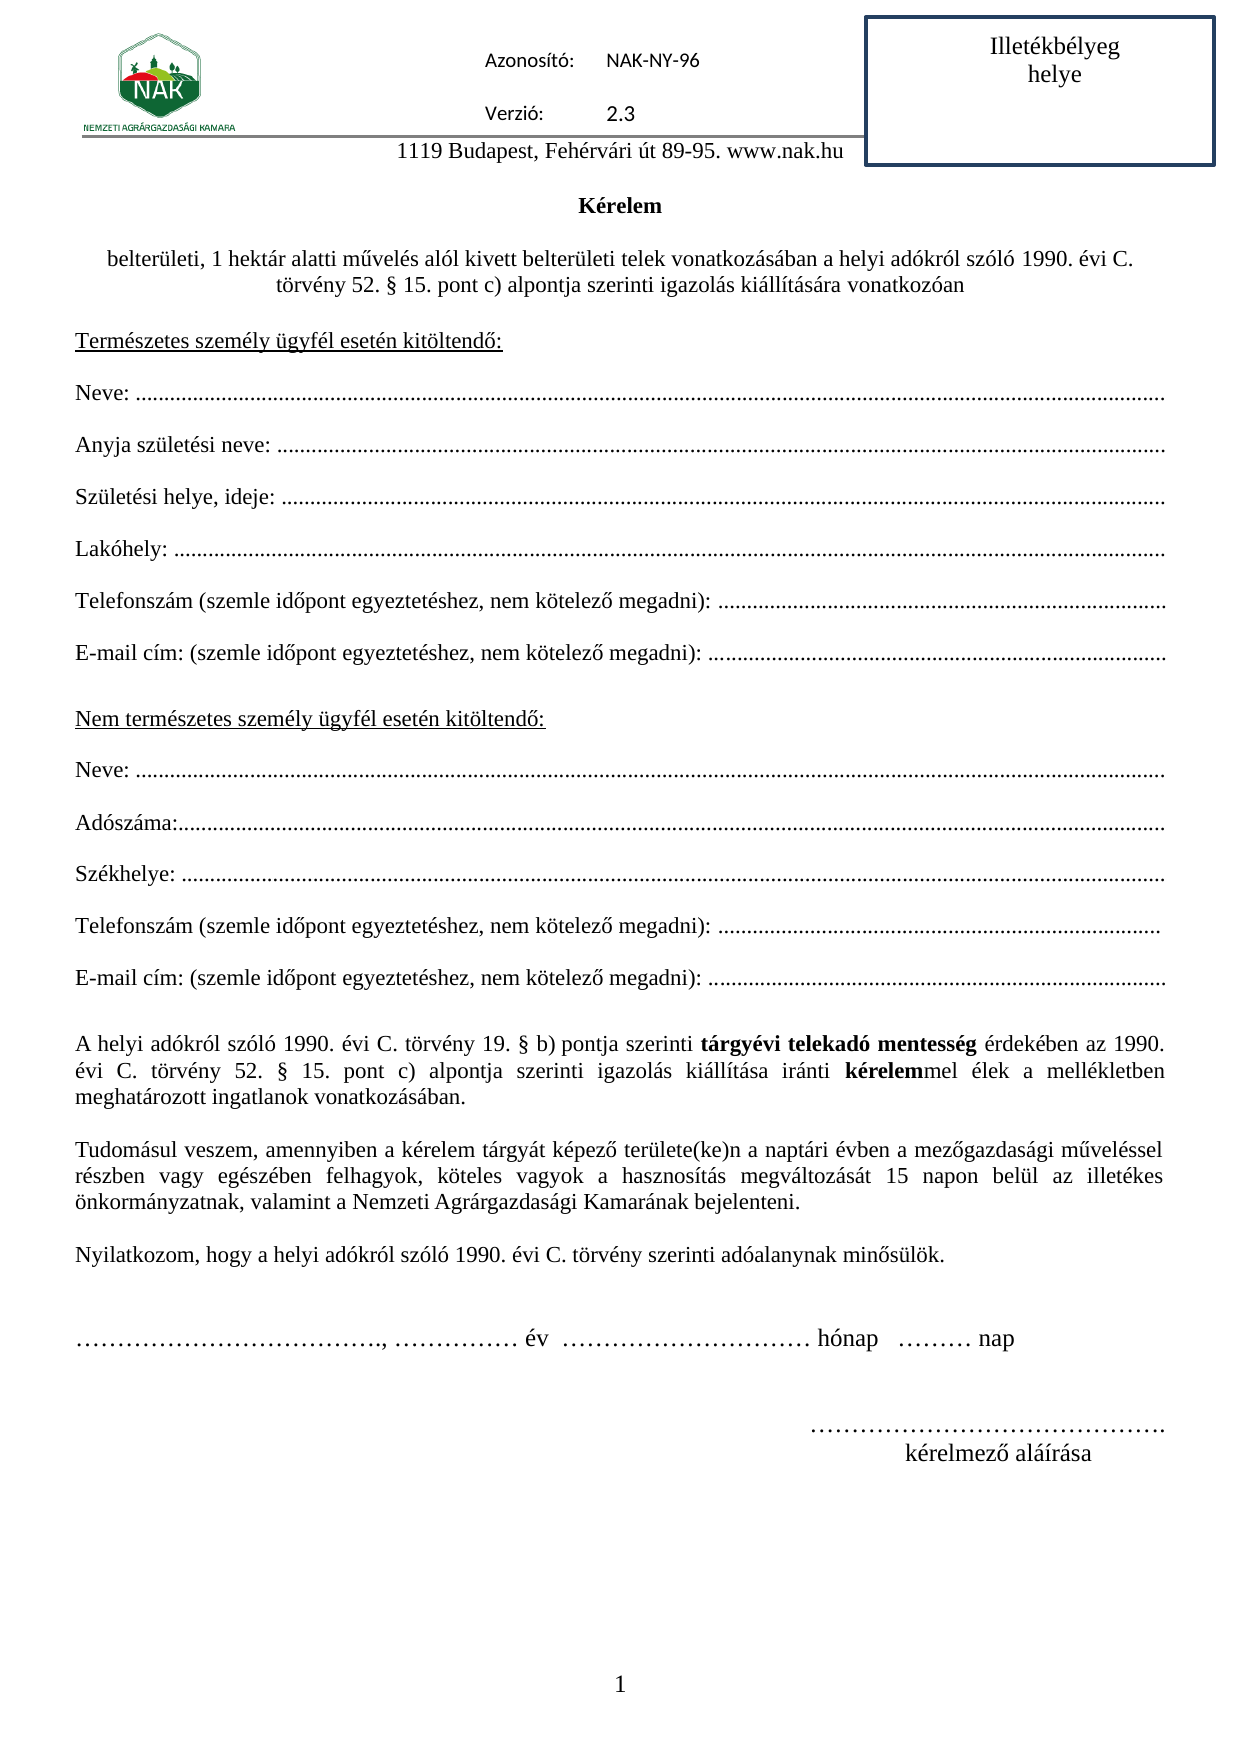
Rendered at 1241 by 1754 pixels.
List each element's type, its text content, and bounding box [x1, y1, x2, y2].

text Telefonszám (szemle időpont egyeztetéshez, nem kötelező megadni): [75, 587, 1165, 614]
text A helyi adókról szóló 1990. évi C. törvény 19. § b) pontja szerinti tárgyévi telekadó mentesség érdekében az 1990. évi C. törvény 52. § 15. pont c) alpontja szerinti igazolás kiállítása iránti kérelemmel élek a mellékletben meghatározott ingatlanok vonatkozásában. [75, 1030, 1165, 1109]
text kérelmező aláírása [75, 1438, 1165, 1466]
text Adószáma: [75, 808, 1165, 835]
text Tudomásul veszem, amennyiben a kérelem tárgyát képező területe(ke)n a naptári évben a mezőgazdasági műveléssel részben vagy egészében felhagyok, köteles vagyok a hasznosítás megváltozását 15 napon belül az illetékes önkormányzatnak, valamint a Nemzeti Agrárgazdasági Kamarának bejelenteni. [75, 1136, 1165, 1215]
text Székhelye: [75, 861, 1165, 887]
text ………………………………., …………… év ………………………… hónap ……… nap [75, 1323, 1165, 1351]
text E-mail cím: (szemle időpont egyeztetéshez, nem kötelező megadni): .. [75, 964, 1165, 991]
text Anyja születési neve: [75, 431, 1165, 458]
picture [75, 30, 239, 137]
text Születési helye, ideje: [75, 483, 1165, 510]
text Természetes személy ügyfél esetén kitöltendő: [75, 327, 1165, 354]
text belterületi, 1 hektár alatti művelés alól kivett belterületi telek vonatkozásában a helyi adókról szóló 1990. évi C. törvény 52. § 15. pont c) alpontja szerinti igazolás kiállítására vonatkozóan [75, 244, 1165, 297]
text E-mail cím: (szemle időpont egyeztetéshez, nem kötelező megadni): ... [75, 639, 1165, 666]
text Nyilatkozom, hogy a helyi adókról szóló 1990. évi C. törvény szerinti adóalanynak minősülök. [75, 1241, 1165, 1267]
text ……………………………………. [75, 1409, 1165, 1438]
text Neve: [75, 757, 1165, 783]
text Neve: [75, 379, 1165, 406]
text Telefonszám (szemle időpont egyeztetéshez, nem kötelező megadni): [75, 912, 1165, 939]
title Kérelem [75, 192, 1165, 218]
text Nem természetes személy ügyfél esetén kitöltendő: [75, 704, 1165, 731]
text Lakóhely: [75, 535, 1165, 562]
